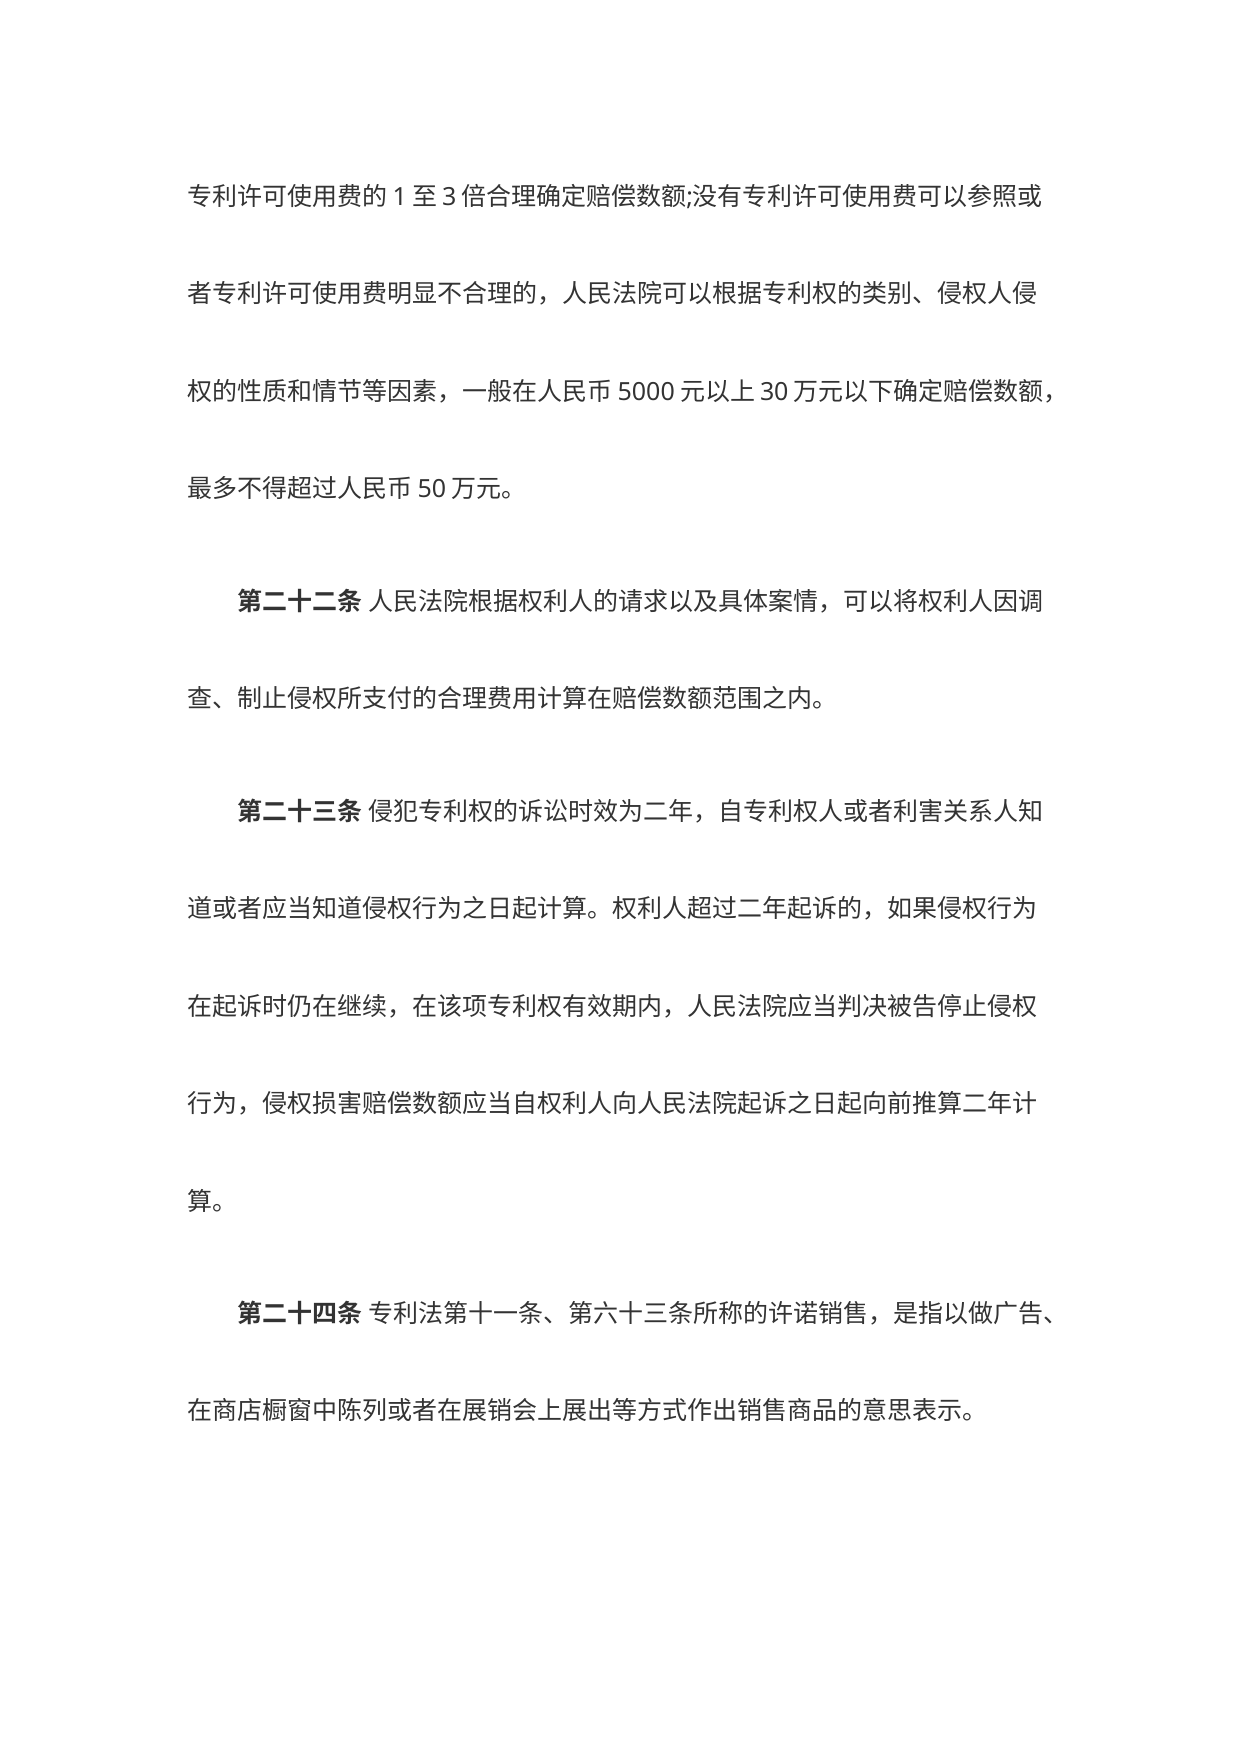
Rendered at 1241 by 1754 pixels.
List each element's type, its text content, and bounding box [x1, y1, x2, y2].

text 第二十三条 侵犯专利权的诉讼时效为二年，自专利权人或者利害关系人知道或者应当知道侵权行为之日起计算。权利人超过二年起诉的，如果侵权行为在起诉时仍在继续，在该项专利权有效期内，人民法院应当判决被告停止侵权行为，侵权损害赔偿数额应当自权利人向人民法院起诉之日起向前推算二年计算。 [187, 777, 1053, 1232]
text 第二十四条 专利法第十一条、第六十三条所称的许诺销售，是指以做广告、在商店橱窗中陈列或者在展销会上展出等方式作出销售商品的意思表示。 [187, 1279, 1053, 1441]
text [187, 162, 1053, 519]
text 第二十二条 人民法院根据权利人的请求以及具体案情，可以将权利人因调查、制止侵权所支付的合理费用计算在赔偿数额范围之内。 [187, 567, 1053, 729]
